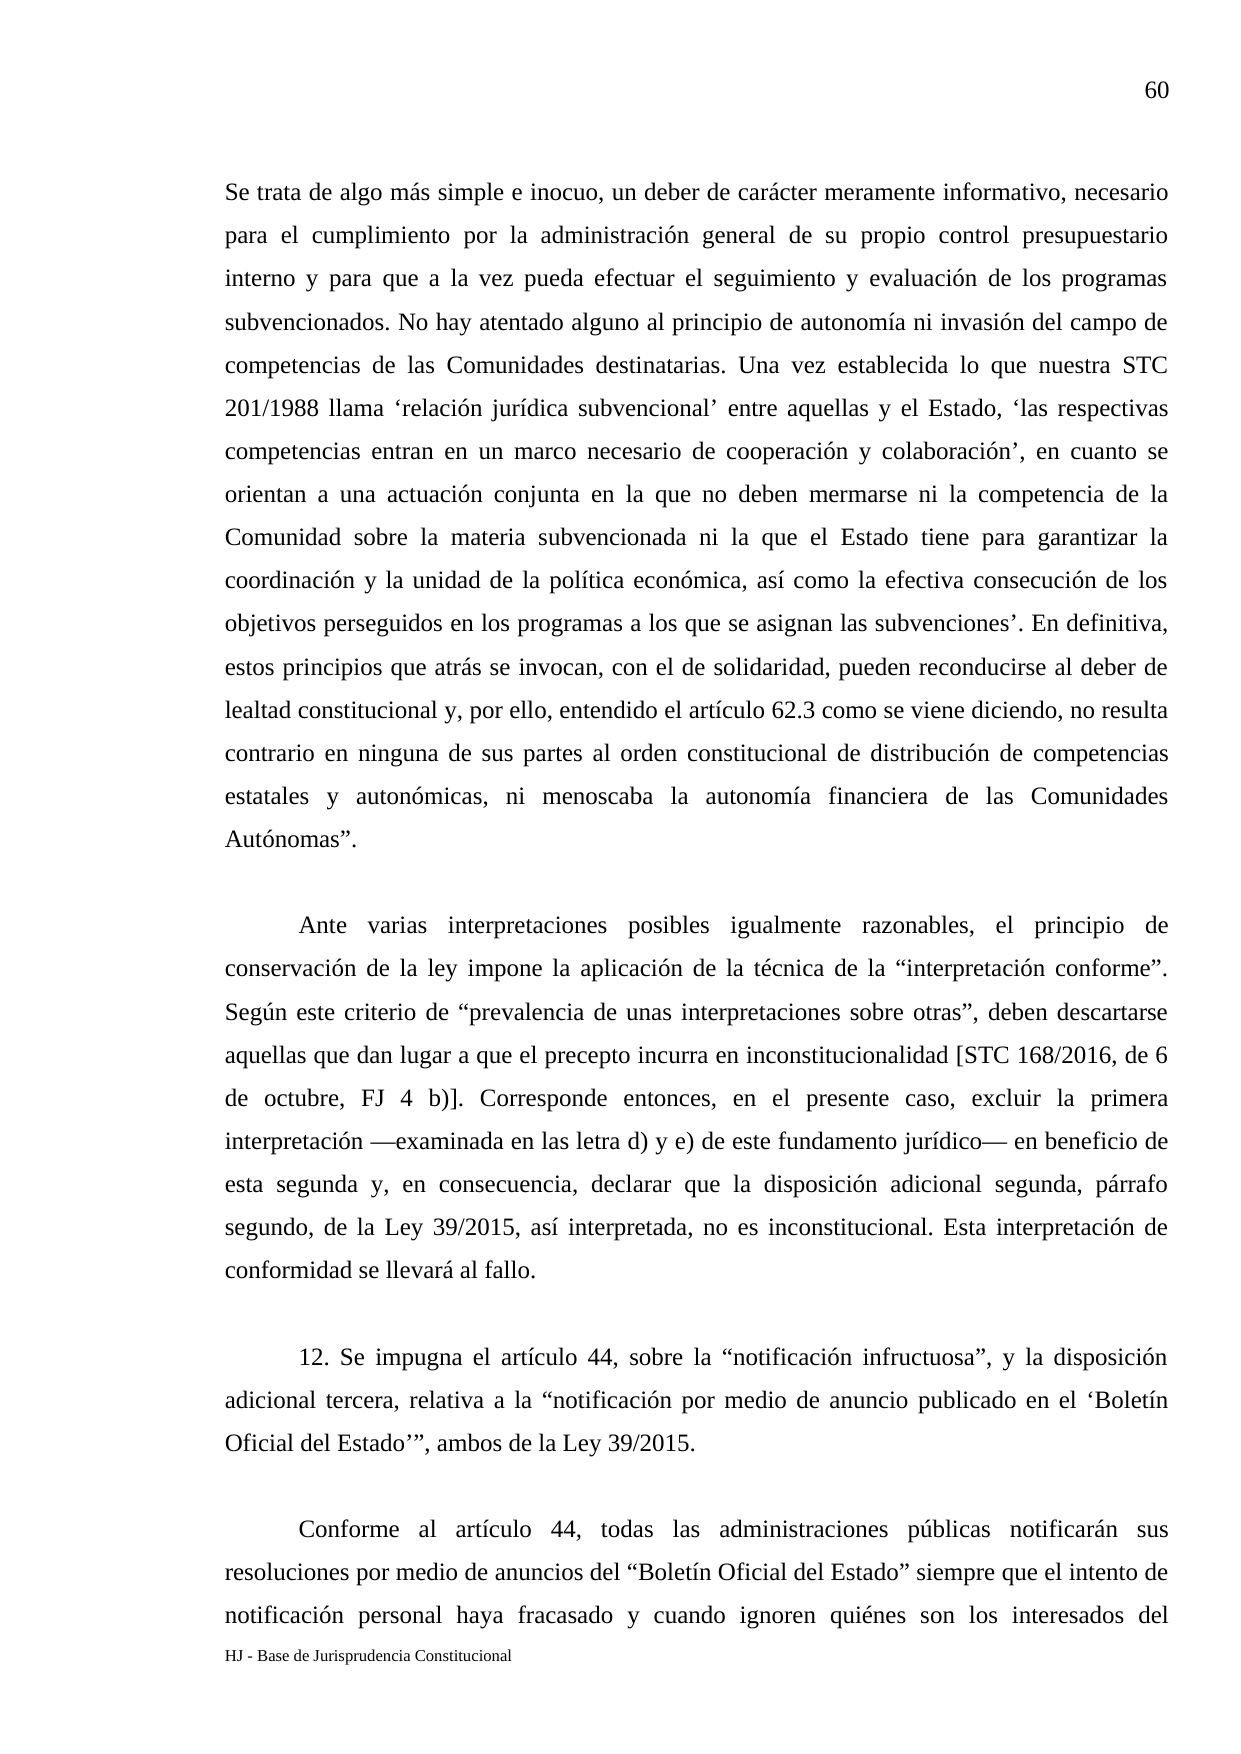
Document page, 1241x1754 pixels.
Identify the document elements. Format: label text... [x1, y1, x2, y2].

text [224, 1514, 1169, 1629]
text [224, 177, 1169, 853]
text Ante varias interpretaciones posibles igualmente razonables, el principio de conservación de la ley impone la aplicación de la técnica de la “interpretación conforme”. Según este criterio de “prevalencia de unas interpretaciones sobre otras”, deben descartarse aquellas que dan lugar a que el precepto incurra en inconstitucionalidad [STC 168/2016, de 6 de octubre, FJ 4 b)]. Corresponde entonces, en el presente caso, excluir la primera interpretación —examinada en las letra d) y e) de este fundamento jurídico— en beneficio de esta segunda y, en consecuencia, declarar que la disposición adicional segunda, párrafo segundo, de la Ley 39/2015, así interpretada, no es inconstitucional. Esta interpretación de conformidad se llevará al fallo. [224, 910, 1169, 1284]
text 12. Se impugna el artículo 44, sobre la “notificación infructuosa”, y la disposición adicional tercera, relativa a la “notificación por medio de anuncio publicado en el ‘Boletín Oficial del Estado’”, ambos de la Ley 39/2015. [224, 1342, 1169, 1457]
